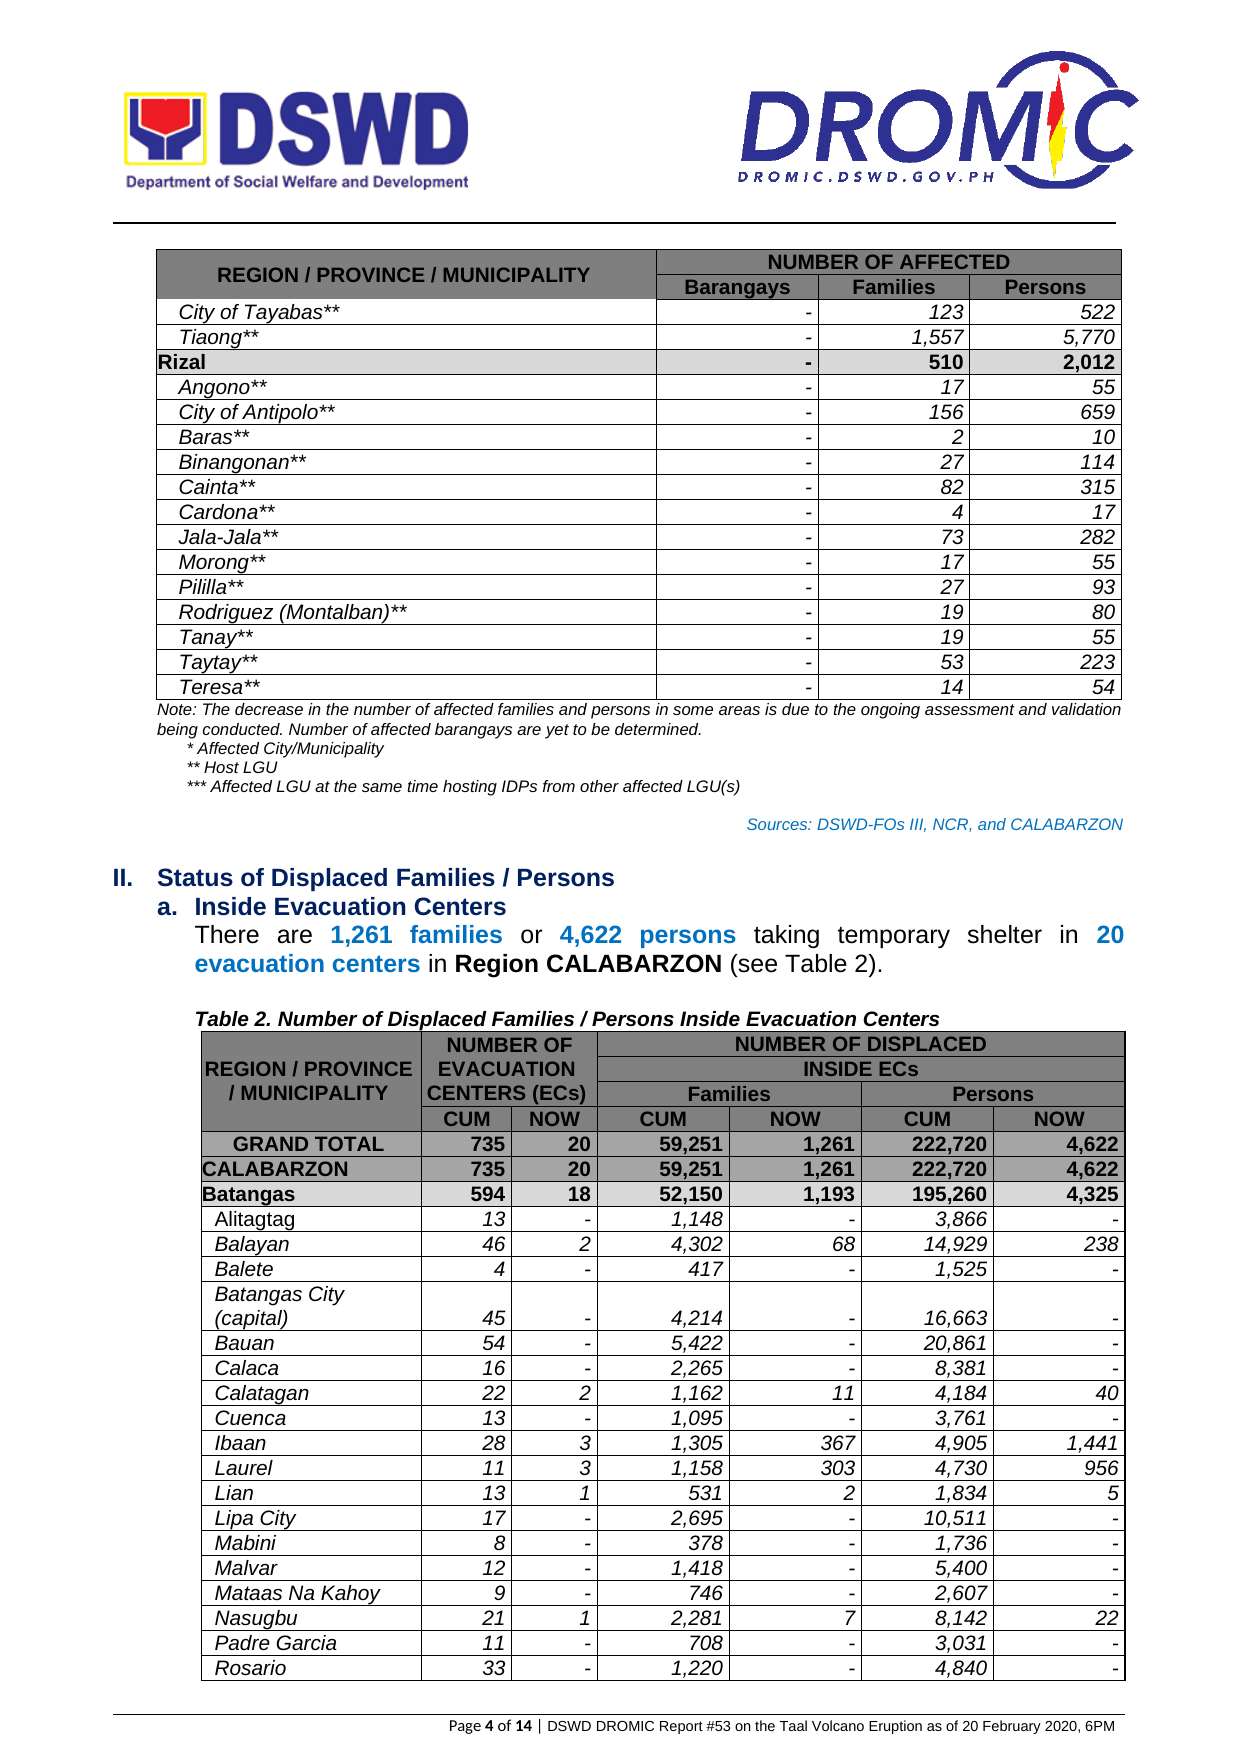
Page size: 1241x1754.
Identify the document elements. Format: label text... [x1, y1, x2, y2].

table_cell 746 [598, 1581, 729, 1605]
table_cell 82 [819, 475, 969, 499]
table_cell 3 [512, 1456, 597, 1480]
table_cell Families [819, 275, 969, 299]
table_cell - [657, 375, 818, 399]
table_cell Rizal [157, 350, 656, 374]
table_cell 19 [819, 600, 969, 624]
table_cell 22 [422, 1381, 511, 1405]
table_cell Pililla** [178, 575, 656, 599]
table_cell - [512, 1331, 597, 1355]
table_cell Baras** [178, 425, 656, 449]
table_cell 11 [422, 1456, 511, 1480]
table_cell 708 [598, 1631, 729, 1655]
table_cell - [994, 1282, 1124, 1330]
table_cell 17 [819, 550, 969, 574]
table_cell 1,557 [819, 325, 969, 349]
table_cell 1,418 [598, 1556, 729, 1580]
table_cell - [994, 1257, 1124, 1281]
table_cell City of Antipolo** [178, 400, 656, 424]
table_cell - [512, 1207, 597, 1231]
table_cell - [730, 1406, 861, 1430]
table_cell 1,261 [730, 1157, 861, 1181]
picture [730, 50, 1144, 188]
table_cell CUM [862, 1107, 993, 1131]
table_cell [157, 375, 178, 399]
table_cell 10,511 [862, 1506, 993, 1530]
table_cell - [730, 1331, 861, 1355]
table_cell 59,251 [598, 1157, 729, 1181]
table_cell 14,929 [862, 1232, 993, 1256]
table_cell Mabini [214, 1531, 421, 1555]
table_cell - [657, 500, 818, 524]
table_cell Cuenca [214, 1406, 421, 1430]
table_cell 735 [422, 1132, 511, 1156]
table_cell 3,761 [862, 1406, 993, 1430]
table_cell 40 [994, 1381, 1124, 1405]
table_cell [157, 325, 178, 349]
table_cell 93 [970, 575, 1121, 599]
table_cell 238 [994, 1232, 1124, 1256]
table_cell Barangays [657, 275, 818, 299]
table_cell - [512, 1506, 597, 1530]
table_cell CALABARZON [202, 1157, 421, 1181]
table_cell 2,695 [598, 1506, 729, 1530]
table_cell NOW [994, 1107, 1124, 1131]
table_cell 20,861 [862, 1331, 993, 1355]
table_cell 2 [730, 1481, 861, 1505]
table_cell 956 [994, 1456, 1124, 1480]
table_cell - [657, 575, 818, 599]
table_cell 659 [970, 400, 1121, 424]
table_cell Morong** [178, 550, 656, 574]
table_cell 2,265 [598, 1356, 729, 1380]
table_cell - [730, 1556, 861, 1580]
table_cell - [730, 1581, 861, 1605]
table_cell - [994, 1531, 1124, 1555]
table_cell 1,441 [994, 1431, 1124, 1455]
table_cell [202, 1331, 214, 1355]
table_cell GRAND TOTAL [202, 1132, 421, 1156]
table_cell [202, 1631, 214, 1655]
list Status of Displaced Families / Persons [112, 863, 1125, 892]
table_cell Teresa** [178, 675, 656, 699]
table_cell 282 [970, 525, 1121, 549]
table_cell [202, 1431, 214, 1455]
table_cell - [994, 1506, 1124, 1530]
list Table 2. Number of Displaced Families / Persons Inside Evacuation Centers [194, 1007, 1125, 1031]
table_cell [157, 675, 178, 699]
table_cell 28 [422, 1431, 511, 1455]
table_cell Calaca [214, 1356, 421, 1380]
table_cell Angono** [178, 375, 656, 399]
table_cell 3 [512, 1431, 597, 1455]
table_cell Taytay** [178, 650, 656, 674]
table_cell CUM [422, 1107, 511, 1131]
table_cell 4 [819, 500, 969, 524]
table_cell [202, 1232, 214, 1256]
table_cell 5 [994, 1481, 1124, 1505]
list There are 1,261 families or 4,622 persons taking temporary shelter in 20 evacuation centers in Region CALABARZON (see Table 2). [194, 921, 1125, 978]
table_cell [202, 1481, 214, 1505]
table_cell [202, 1581, 214, 1605]
table_cell Persons [970, 275, 1121, 299]
table_cell Tiaong** [178, 325, 656, 349]
table_cell 12 [422, 1556, 511, 1580]
table_cell [202, 1531, 214, 1555]
table_header REGION / PROVINCE / MUNICIPALITY [202, 1032, 421, 1131]
table_cell - [512, 1581, 597, 1605]
table_cell 510 [819, 350, 969, 374]
table_cell 1,158 [598, 1456, 729, 1480]
text * Affected City/Municipality [186, 738, 1125, 758]
table_cell Families [598, 1082, 861, 1106]
table_cell - [657, 450, 818, 474]
table_cell 5,422 [598, 1331, 729, 1355]
table_cell 4,214 [598, 1282, 729, 1330]
table_cell Tanay** [178, 625, 656, 649]
table_cell 2,281 [598, 1606, 729, 1630]
table_cell 1,148 [598, 1207, 729, 1231]
table_cell 195,260 [862, 1182, 993, 1206]
table_cell 2 [512, 1232, 597, 1256]
text Note: The decrease in the number of affected families and persons in some areas is due to the ongoing assessment and validation being conducted. Number of affected barangays are yet to be determined. [157, 700, 1125, 738]
table_cell 4,622 [994, 1157, 1124, 1181]
table_cell 156 [819, 400, 969, 424]
table_cell - [657, 325, 818, 349]
table_cell 21 [422, 1606, 511, 1630]
table_cell - [512, 1282, 597, 1330]
table_cell Padre Garcia [214, 1631, 421, 1655]
table_cell 531 [598, 1481, 729, 1505]
table_cell - [657, 350, 818, 374]
table_cell 80 [970, 600, 1121, 624]
table_cell Jala-Jala** [178, 525, 656, 549]
table_cell 59,251 [598, 1132, 729, 1156]
table_cell 17 [422, 1506, 511, 1530]
table_cell - [994, 1656, 1124, 1680]
table_header NUMBER OF EVACUATION CENTERS (ECs) [422, 1032, 597, 1106]
table_cell Lian [214, 1481, 421, 1505]
table_cell 53 [819, 650, 969, 674]
table_cell [157, 550, 178, 574]
table_cell 2,607 [862, 1581, 993, 1605]
table_cell 20 [512, 1132, 597, 1156]
table_header REGION / PROVINCE / MUNICIPALITY [157, 250, 656, 299]
table_cell 14 [819, 675, 969, 699]
table_cell 2,012 [970, 350, 1121, 374]
table_cell [157, 625, 178, 649]
table_cell 223 [970, 650, 1121, 674]
table_cell - [730, 1656, 861, 1680]
table_cell 73 [819, 525, 969, 549]
table_cell - [512, 1556, 597, 1580]
table_cell 1,193 [730, 1182, 861, 1206]
table_cell NOW [512, 1107, 597, 1131]
table_cell 1,834 [862, 1481, 993, 1505]
table_cell 46 [422, 1232, 511, 1256]
table_cell 1,095 [598, 1406, 729, 1430]
table_cell 594 [422, 1182, 511, 1206]
table_cell [202, 1656, 214, 1680]
table_cell [157, 600, 178, 624]
table_cell [202, 1606, 214, 1630]
table_cell 4 [422, 1257, 511, 1281]
table_cell - [657, 600, 818, 624]
table_cell 19 [819, 625, 969, 649]
table_cell [157, 525, 178, 549]
table_cell 27 [819, 575, 969, 599]
table_cell CUM [598, 1107, 729, 1131]
table_cell 522 [970, 300, 1121, 324]
table_cell 114 [970, 450, 1121, 474]
table_cell 5,400 [862, 1556, 993, 1580]
table_cell 11 [730, 1381, 861, 1405]
table_cell 10 [970, 425, 1121, 449]
table_cell - [730, 1207, 861, 1231]
table_cell - [730, 1506, 861, 1530]
table_cell Ibaan [214, 1431, 421, 1455]
table_cell - [512, 1531, 597, 1555]
table_cell 27 [819, 450, 969, 474]
table_cell 4,730 [862, 1456, 993, 1480]
table_cell 4,840 [862, 1656, 993, 1680]
table_cell - [512, 1631, 597, 1655]
table_cell 1,261 [730, 1132, 861, 1156]
table_cell 13 [422, 1406, 511, 1430]
text ** Host LGU [186, 758, 1125, 777]
table_cell - [657, 475, 818, 499]
table_cell 4,325 [994, 1182, 1124, 1206]
table_cell 222,720 [862, 1157, 993, 1181]
table_cell [157, 299, 178, 324]
table_cell 16 [422, 1356, 511, 1380]
table_cell 68 [730, 1232, 861, 1256]
table_cell 4,184 [862, 1381, 993, 1405]
table_cell [202, 1556, 214, 1580]
table_cell 367 [730, 1431, 861, 1455]
table_cell - [657, 650, 818, 674]
table_header NUMBER OF DISPLACED [598, 1032, 1124, 1056]
table_cell - [657, 550, 818, 574]
table_cell 16,663 [862, 1282, 993, 1330]
table_cell 2 [512, 1381, 597, 1405]
table_cell 13 [422, 1481, 511, 1505]
table_cell 3,866 [862, 1207, 993, 1231]
table_cell 11 [422, 1631, 511, 1655]
table_cell Laurel [214, 1456, 421, 1480]
table_cell 4,905 [862, 1431, 993, 1455]
table_cell 735 [422, 1157, 511, 1181]
table_cell [157, 400, 178, 424]
table_cell 222,720 [862, 1132, 993, 1156]
table_cell 22 [994, 1606, 1124, 1630]
table_cell 54 [970, 675, 1121, 699]
table_cell 18 [512, 1182, 597, 1206]
table_cell Mataas Na Kahoy [214, 1581, 421, 1605]
table_cell [202, 1406, 214, 1430]
table_cell - [994, 1356, 1124, 1380]
table_cell [202, 1356, 214, 1380]
table_cell 33 [422, 1656, 511, 1680]
table_cell 3,031 [862, 1631, 993, 1655]
picture [112, 88, 482, 195]
table_cell Alitagtag [214, 1207, 421, 1231]
table_cell Cardona** [178, 500, 656, 524]
table_cell - [994, 1581, 1124, 1605]
table_cell INSIDE ECs [598, 1057, 1124, 1081]
table_cell 52,150 [598, 1182, 729, 1206]
table_cell - [994, 1406, 1124, 1430]
table_cell Malvar [214, 1556, 421, 1580]
table_cell 45 [422, 1282, 511, 1330]
table_cell 9 [422, 1581, 511, 1605]
table_cell 123 [819, 300, 969, 324]
table_cell 17 [970, 500, 1121, 524]
table_cell 1 [512, 1481, 597, 1505]
table_cell 4,302 [598, 1232, 729, 1256]
table_cell [202, 1207, 214, 1231]
table_header NUMBER OF AFFECTED [657, 250, 1121, 274]
table_cell Balayan [214, 1232, 421, 1256]
table_cell Batangas [202, 1182, 421, 1206]
table_cell Cainta** [178, 475, 656, 499]
table_cell 55 [970, 550, 1121, 574]
table_cell - [994, 1556, 1124, 1580]
table_cell Binangonan** [178, 450, 656, 474]
table_cell Balete [214, 1257, 421, 1281]
table_cell 1,736 [862, 1531, 993, 1555]
table_cell - [994, 1207, 1124, 1231]
table_cell - [657, 425, 818, 449]
table_cell 17 [819, 375, 969, 399]
table_cell 1 [512, 1606, 597, 1630]
table_cell 315 [970, 475, 1121, 499]
table_cell [157, 450, 178, 474]
table_cell Rosario [214, 1656, 421, 1680]
table_cell [202, 1282, 214, 1330]
table_cell - [512, 1257, 597, 1281]
table_cell - [730, 1531, 861, 1555]
table_cell 5,770 [970, 325, 1121, 349]
table_cell [202, 1381, 214, 1405]
table_cell Rodriguez (Montalban)** [178, 600, 656, 624]
table_cell - [730, 1282, 861, 1330]
table_cell 1,220 [598, 1656, 729, 1680]
table_cell 4,622 [994, 1132, 1124, 1156]
table_cell 13 [422, 1207, 511, 1231]
table_cell [157, 425, 178, 449]
table_cell 303 [730, 1456, 861, 1480]
table_cell [202, 1257, 214, 1281]
table_cell - [730, 1356, 861, 1380]
table_cell NOW [730, 1107, 861, 1131]
table_cell Bauan [214, 1331, 421, 1355]
table_cell 8 [422, 1531, 511, 1555]
table_cell 8,381 [862, 1356, 993, 1380]
table_cell 1,162 [598, 1381, 729, 1405]
list Inside Evacuation Centers [157, 892, 1125, 921]
table_cell - [657, 625, 818, 649]
table_cell Nasugbu [214, 1606, 421, 1630]
table_cell [202, 1456, 214, 1480]
table_cell 7 [730, 1606, 861, 1630]
table_cell 378 [598, 1531, 729, 1555]
table_cell Batangas City (capital) [214, 1282, 421, 1330]
table_cell - [512, 1406, 597, 1430]
table_cell [157, 475, 178, 499]
table_cell - [994, 1331, 1124, 1355]
table_cell 54 [422, 1331, 511, 1355]
table_cell - [512, 1656, 597, 1680]
table_cell 20 [512, 1157, 597, 1181]
table_cell - [657, 300, 818, 324]
table_cell Calatagan [214, 1381, 421, 1405]
table_cell 1,525 [862, 1257, 993, 1281]
text *** Affected LGU at the same time hosting IDPs from other affected LGU(s) [186, 777, 1125, 796]
table_cell - [512, 1356, 597, 1380]
table_cell [157, 500, 178, 524]
table_cell 2 [819, 425, 969, 449]
table_cell 8,142 [862, 1606, 993, 1630]
table_cell 55 [970, 375, 1121, 399]
table_cell [157, 575, 178, 599]
table_cell - [657, 400, 818, 424]
table_cell - [657, 675, 818, 699]
table_cell - [994, 1631, 1124, 1655]
table_cell Lipa City [214, 1506, 421, 1530]
table_cell - [730, 1257, 861, 1281]
table_cell 55 [970, 625, 1121, 649]
table_cell [157, 650, 178, 674]
table_cell [202, 1506, 214, 1530]
table_cell 1,305 [598, 1431, 729, 1455]
table_cell 417 [598, 1257, 729, 1281]
table_cell - [657, 525, 818, 549]
text Sources: DSWD-FOs III, NCR, and CALABARZON [142, 815, 1125, 834]
table_cell City of Tayabas** [178, 299, 656, 324]
table_cell Persons [862, 1082, 1124, 1106]
table_cell - [730, 1631, 861, 1655]
